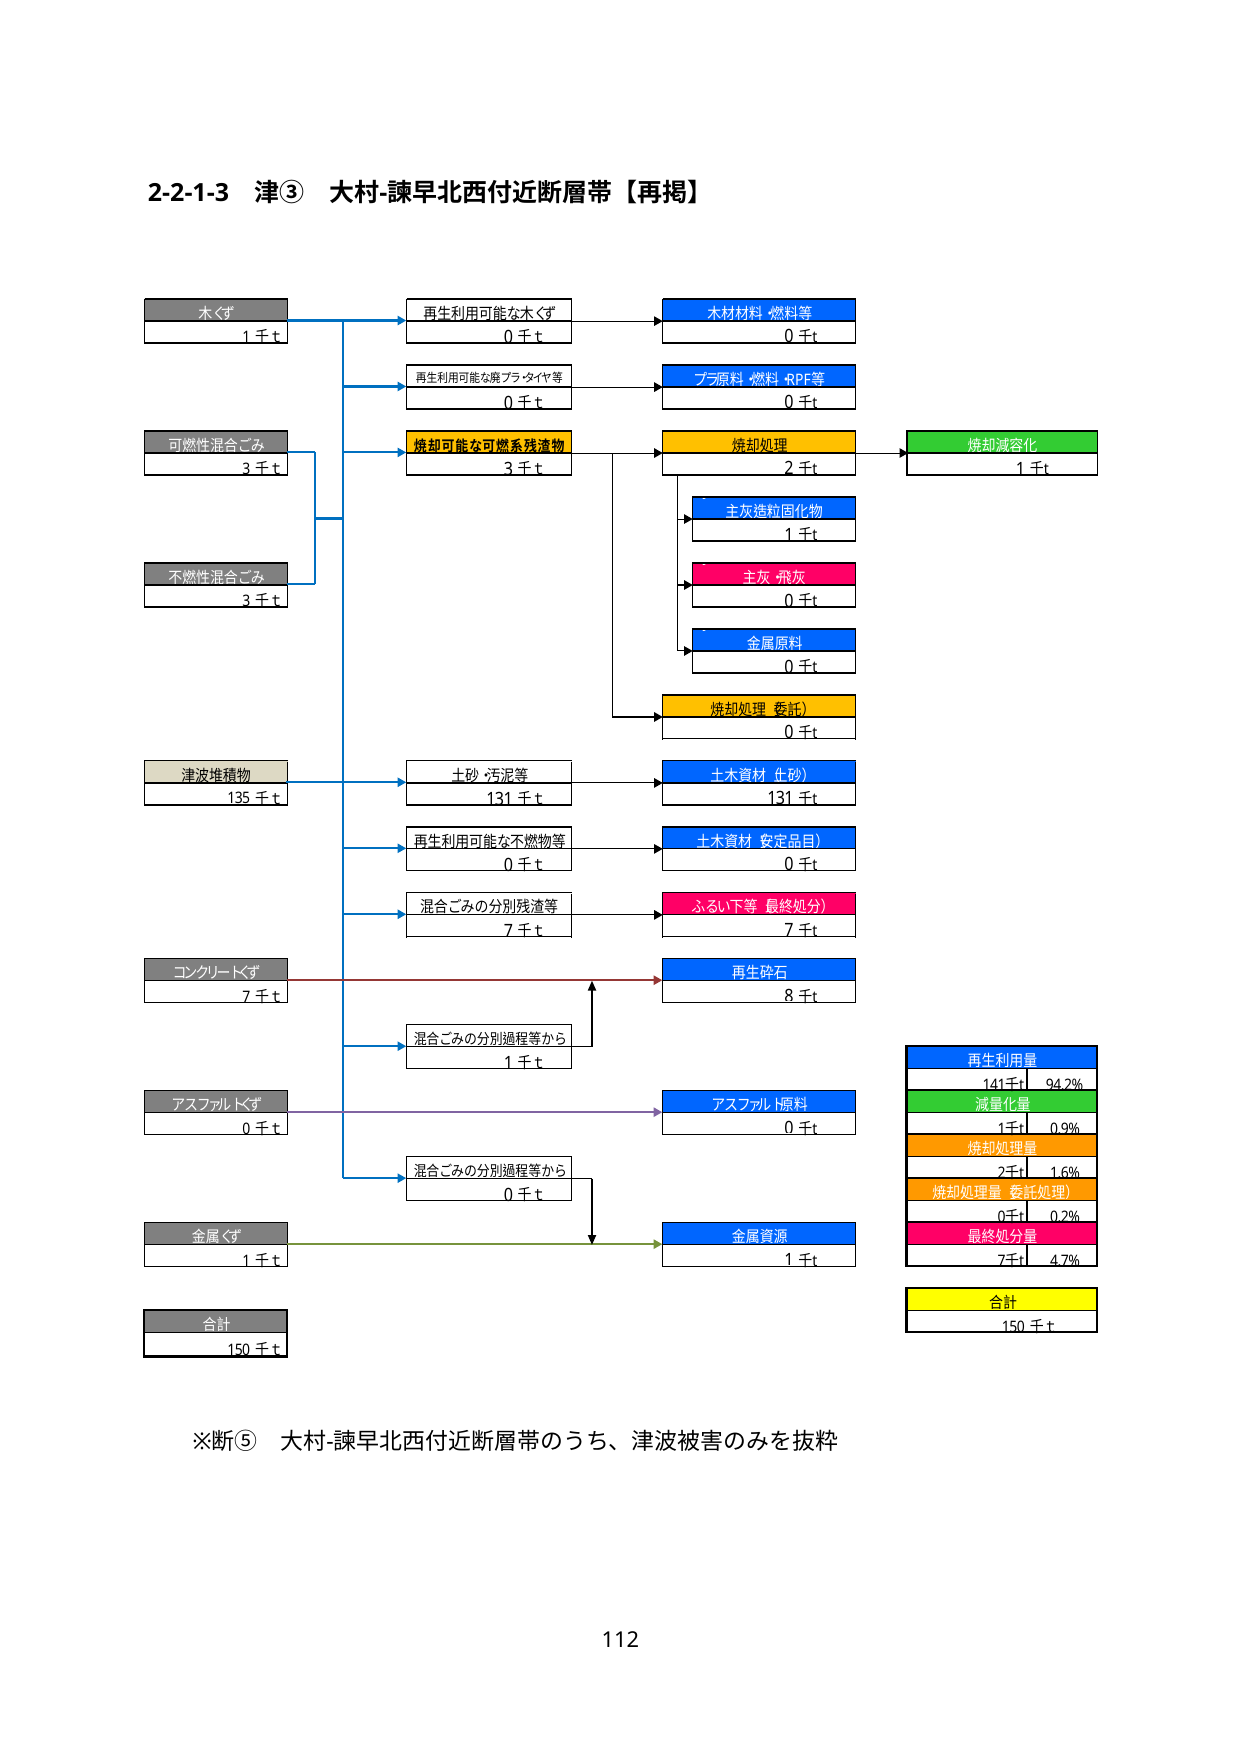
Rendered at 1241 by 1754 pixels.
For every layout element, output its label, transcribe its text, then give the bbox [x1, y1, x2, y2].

text ※断⑤ 大村-諫早北西付近断層帯のうち、津波被害のみを抜粋 [169, 1421, 1093, 1458]
subtitle 2-2-1-3 津③ 大村-諫早北西付近断層帯【再掲】 [148, 172, 1093, 209]
